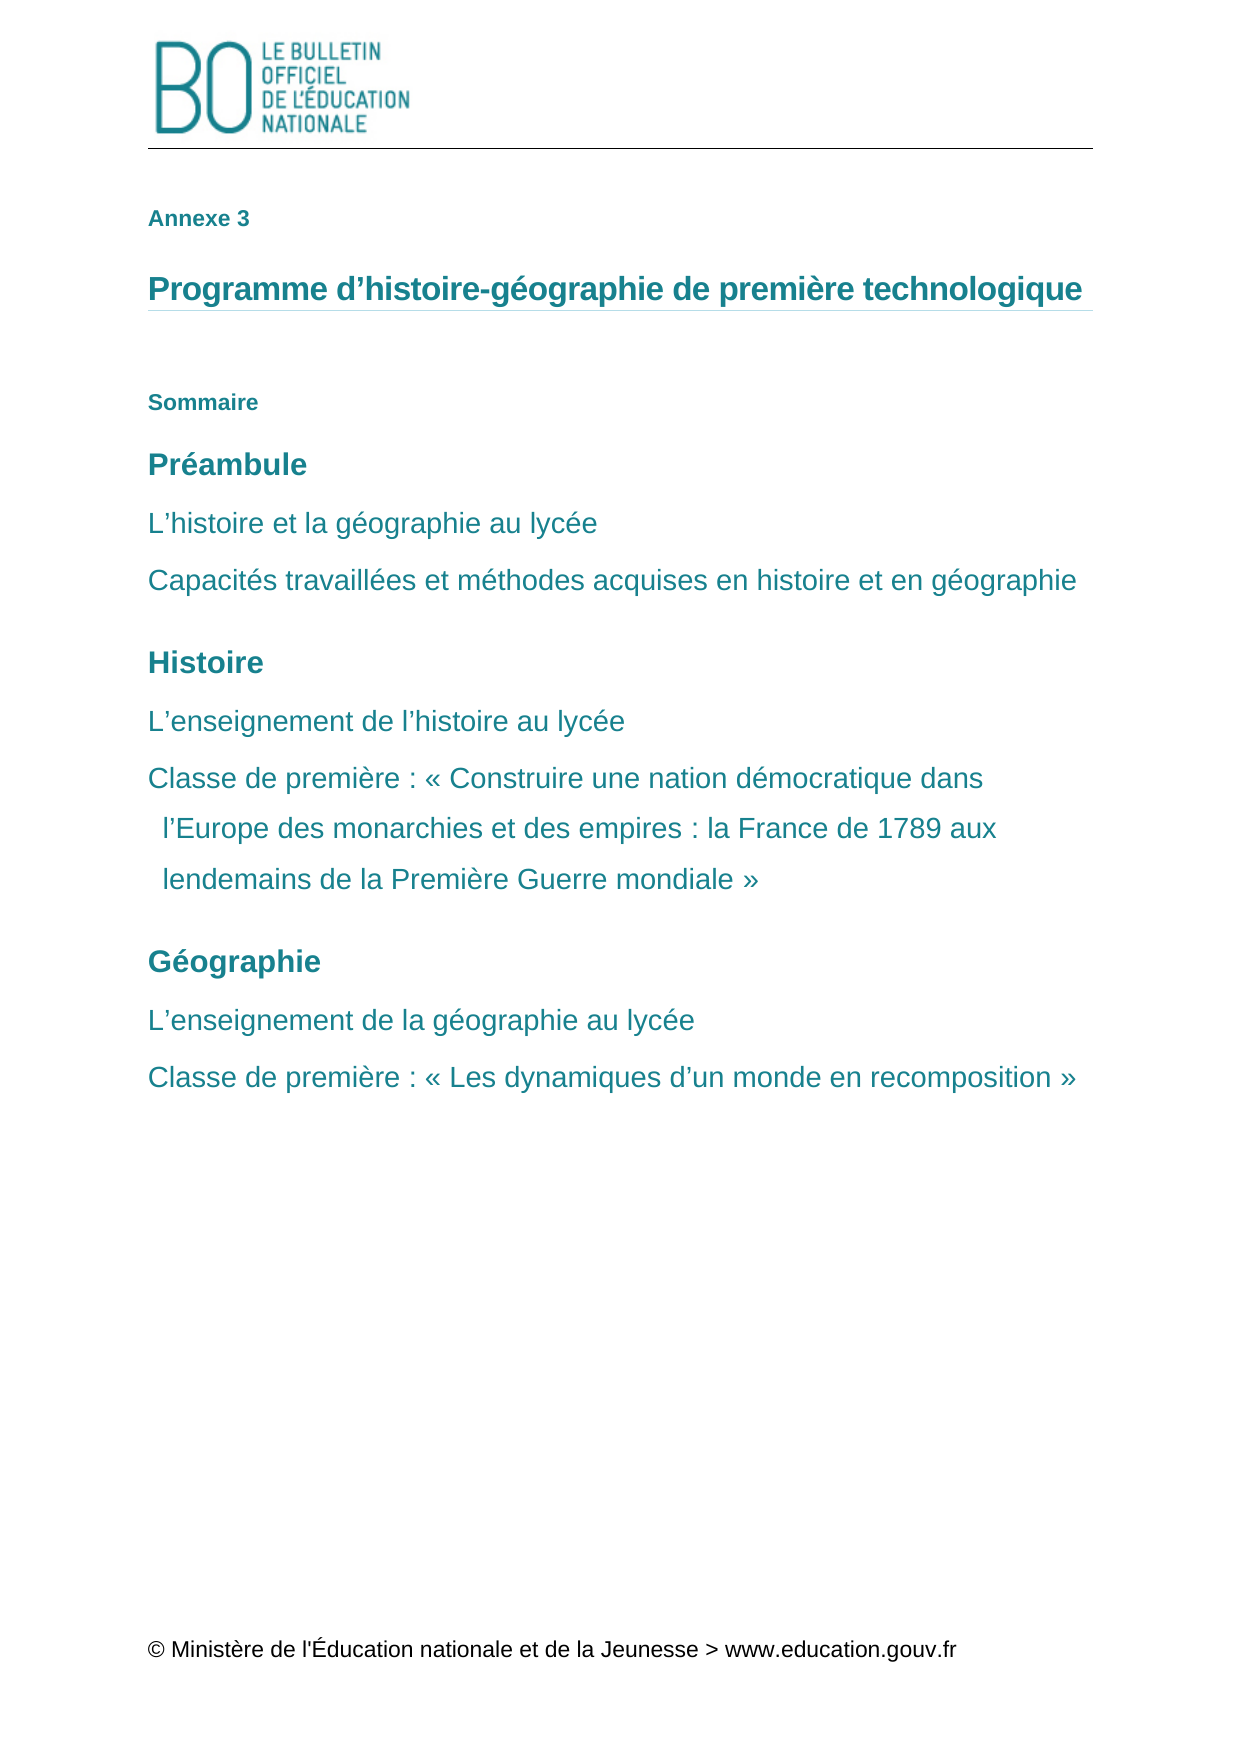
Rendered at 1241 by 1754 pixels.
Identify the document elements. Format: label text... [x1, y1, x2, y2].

picture [153, 20, 423, 146]
text Histoire [148, 644, 1093, 680]
text Géographie [148, 943, 1093, 979]
text Préambule [148, 446, 1093, 482]
text Capacités travaillées et méthodes acquises en histoire et en géographie [148, 563, 1093, 596]
text Classe de première : « Construire une nation démocratique dans l’Europe des monarchies et des empires : la France de 1789 aux lendemains de la Première Guerre mondiale » [148, 761, 1093, 895]
text Classe de première : « Les dynamiques d’un monde en recomposition » [148, 1060, 1093, 1093]
text Sommaire [148, 388, 1093, 415]
subtitle Programme d’histoire-géographie de première technologique [148, 269, 1093, 310]
text Annexe 3 [148, 205, 1093, 232]
text L’enseignement de l’histoire au lycée [148, 704, 1093, 738]
text L’enseignement de la géographie au lycée [148, 1003, 1093, 1037]
text L’histoire et la géographie au lycée [148, 506, 1093, 540]
